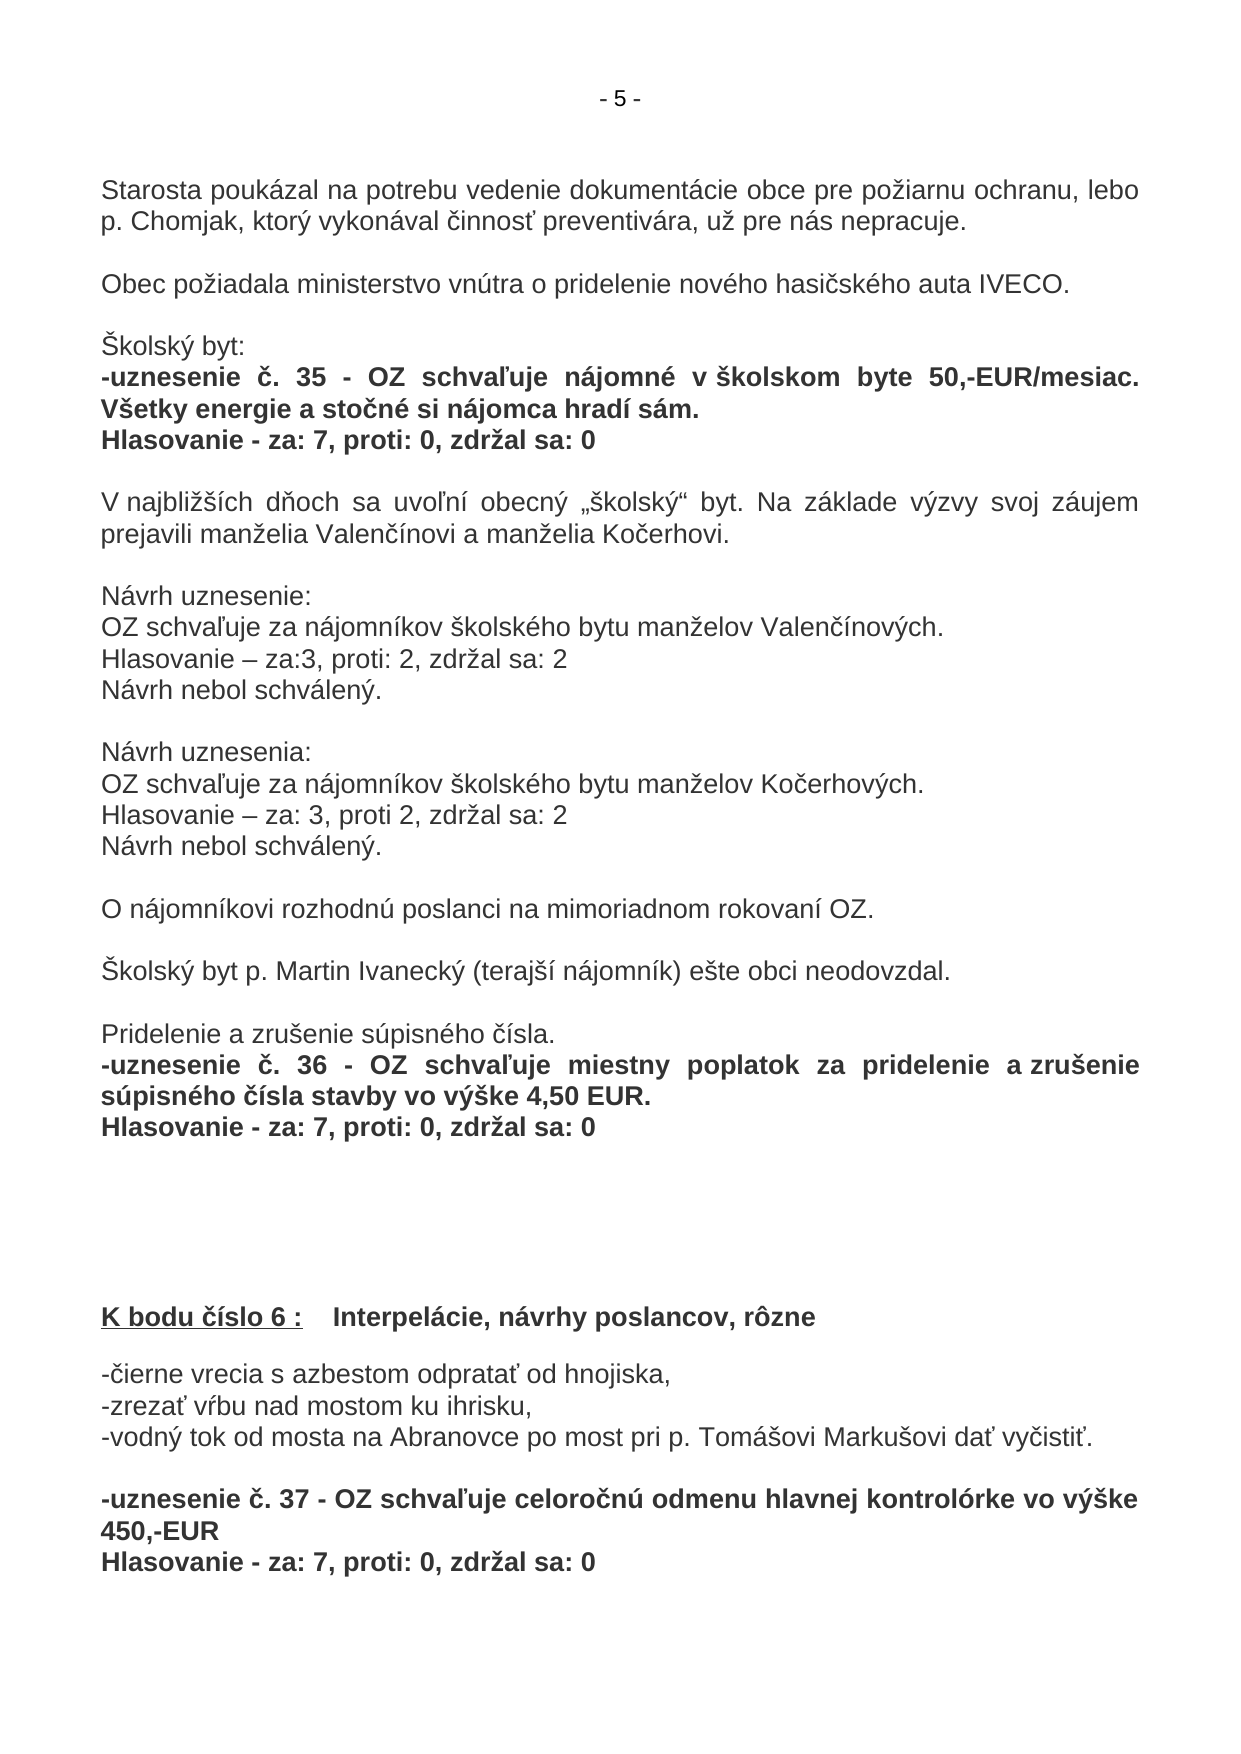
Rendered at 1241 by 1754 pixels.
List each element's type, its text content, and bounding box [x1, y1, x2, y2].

text Pridelenie a zrušenie súpisného čísla. [100, 1018, 1140, 1049]
text Návrh nebol schválený. [100, 830, 1140, 861]
text OZ schvaľuje za nájomníkov školského bytu manželov Valenčínových. [100, 611, 1140, 643]
text V najbližších dňoch sa uvoľní obecný „školský“ byt. Na základe výzvy svoj záujem prejavili manželia Valenčínovi a manželia Kočerhovi. [100, 486, 1140, 549]
text Starosta poukázal na potrebu vedenie dokumentácie obce pre požiarnu ochranu, lebo p. Chomjak, ktorý vykonával činnosť preventivára, už pre nás nepracuje. [100, 174, 1140, 236]
text -zrezať vŕbu nad mostom ku ihrisku, [100, 1390, 1140, 1421]
text Hlasovanie – za:3, proti: 2, zdržal sa: 2 [100, 643, 1140, 674]
text -uznesenie č. 36 - OZ schvaľuje miestny poplatok za pridelenie a zrušenie súpisného čísla stavby vo výške 4,50 EUR. [100, 1049, 1140, 1111]
text Hlasovanie - za: 7, proti: 0, zdržal sa: 0 [100, 1111, 1140, 1143]
text -uznesenie č. 35 - OZ schvaľuje nájomné v školskom byte 50,-EUR/mesiac. Všetky energie a stočné si nájomca hradí sám. [100, 361, 1140, 424]
text Hlasovanie – za: 3, proti 2, zdržal sa: 2 [100, 799, 1140, 830]
text O nájomníkovi rozhodnú poslanci na mimoriadnom rokovaní OZ. [100, 893, 1140, 924]
text -uznesenie č. 37 - OZ schvaľuje celoročnú odmenu hlavnej kontrolórke vo výške 450,-EUR [100, 1483, 1140, 1546]
text K bodu číslo 6 : Interpelácie, návrhy poslancov, rôzne [100, 1301, 1140, 1332]
text Školský byt p. Martin Ivanecký (terajší nájomník) ešte obci neodovzdal. [100, 955, 1140, 986]
text Návrh uznesenia: [100, 736, 1140, 768]
text Obec požiadala ministerstvo vnútra o pridelenie nového hasičského auta IVECO. [100, 268, 1140, 299]
text -vodný tok od mosta na Abranovce po most pri p. Tomášovi Markušovi dať vyčistiť. [100, 1421, 1140, 1452]
text Návrh nebol schválený. [100, 674, 1140, 705]
text Hlasovanie - za: 7, proti: 0, zdržal sa: 0 [100, 1546, 1140, 1577]
text Hlasovanie - za: 7, proti: 0, zdržal sa: 0 [100, 424, 1140, 455]
text OZ schvaľuje za nájomníkov školského bytu manželov Kočerhových. [100, 768, 1140, 799]
text -čierne vrecia s azbestom odpratať od hnojiska, [100, 1358, 1140, 1390]
text Návrh uznesenie: [100, 580, 1140, 611]
text Školský byt: [100, 330, 1140, 361]
